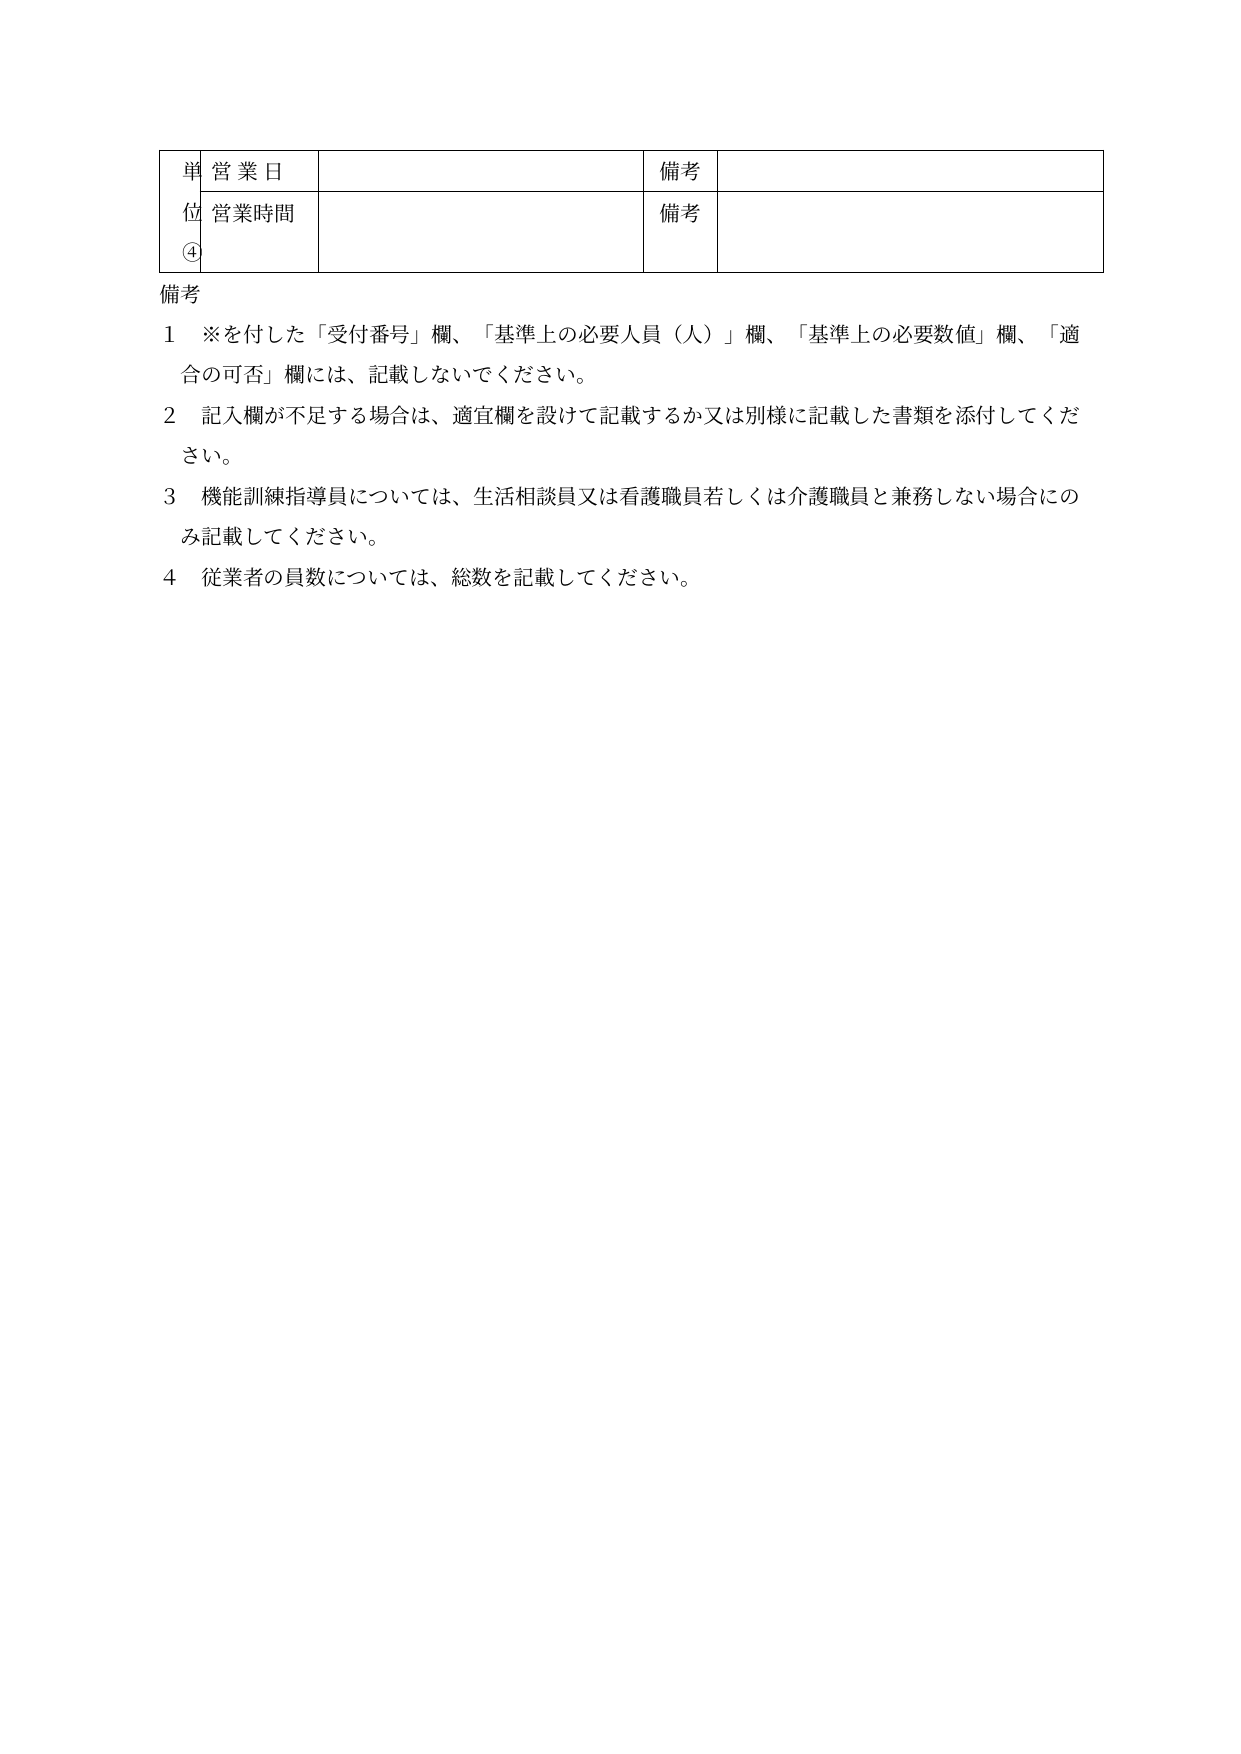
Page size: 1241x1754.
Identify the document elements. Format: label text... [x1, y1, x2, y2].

table_cell 備考 [644, 151, 717, 191]
table_cell [319, 192, 643, 272]
table_cell [319, 151, 643, 191]
text ２ 記入欄が不足する場合は、適宜欄を設けて記載するか又は別様に記載した書類を添付してください。 [159, 394, 1081, 475]
text １ ※を付した「受付番号」欄、「基準上の必要人員（人）」欄、「基準上の必要数値」欄、「適合の可否」欄には、記載しないでください。 [159, 313, 1081, 394]
text 備考 [159, 273, 1081, 313]
table_cell [718, 192, 1103, 272]
table_cell [718, 151, 1103, 191]
table_cell 営業時間 [201, 192, 318, 272]
text ４ 従業者の員数については、総数を記載してください。 [159, 556, 1081, 596]
table_cell 営業日 [201, 151, 318, 191]
text ３ 機能訓練指導員については、生活相談員又は看護職員若しくは介護職員と兼務しない場合にのみ記載してください。 [159, 475, 1081, 556]
table_cell 備考 [644, 192, 717, 272]
